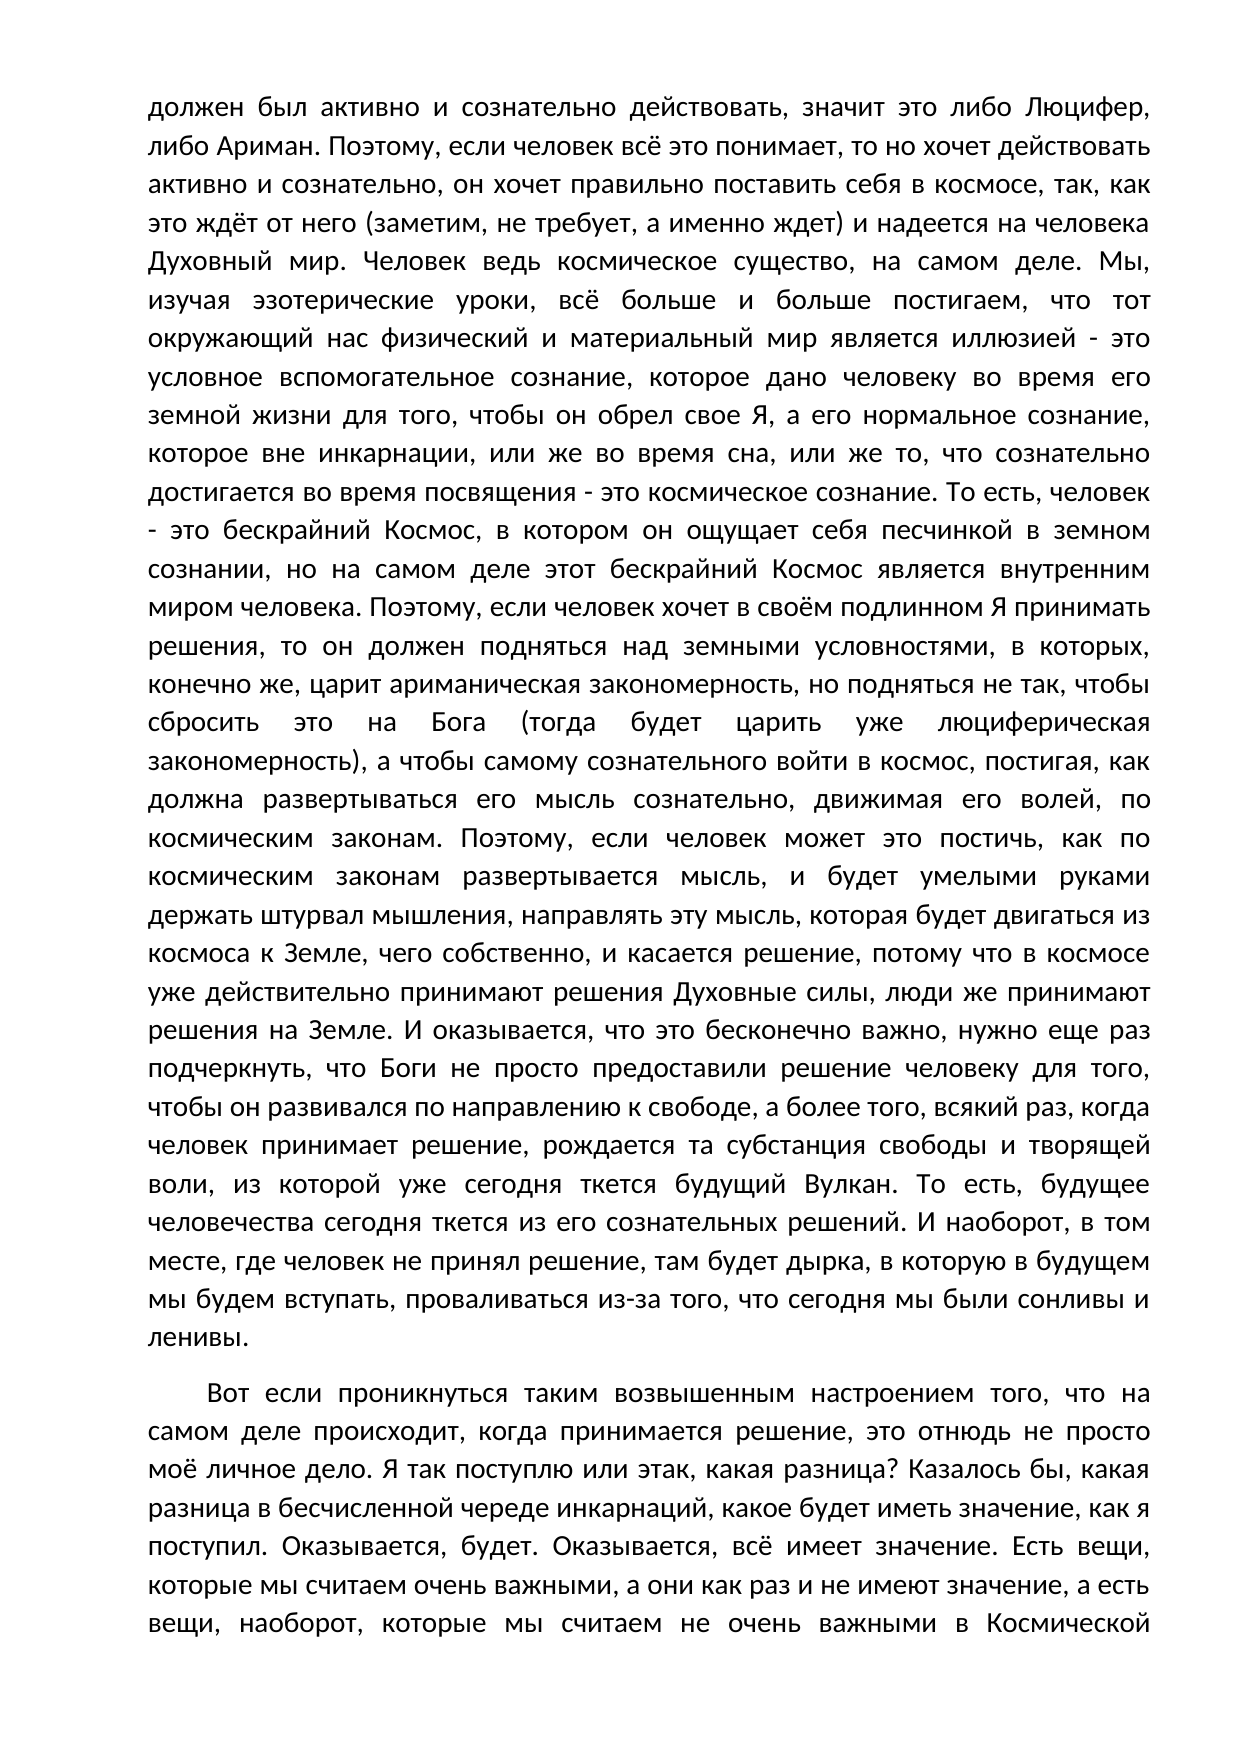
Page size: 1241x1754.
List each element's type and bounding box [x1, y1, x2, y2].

text [148, 88, 1152, 1354]
text [148, 1374, 1152, 1640]
